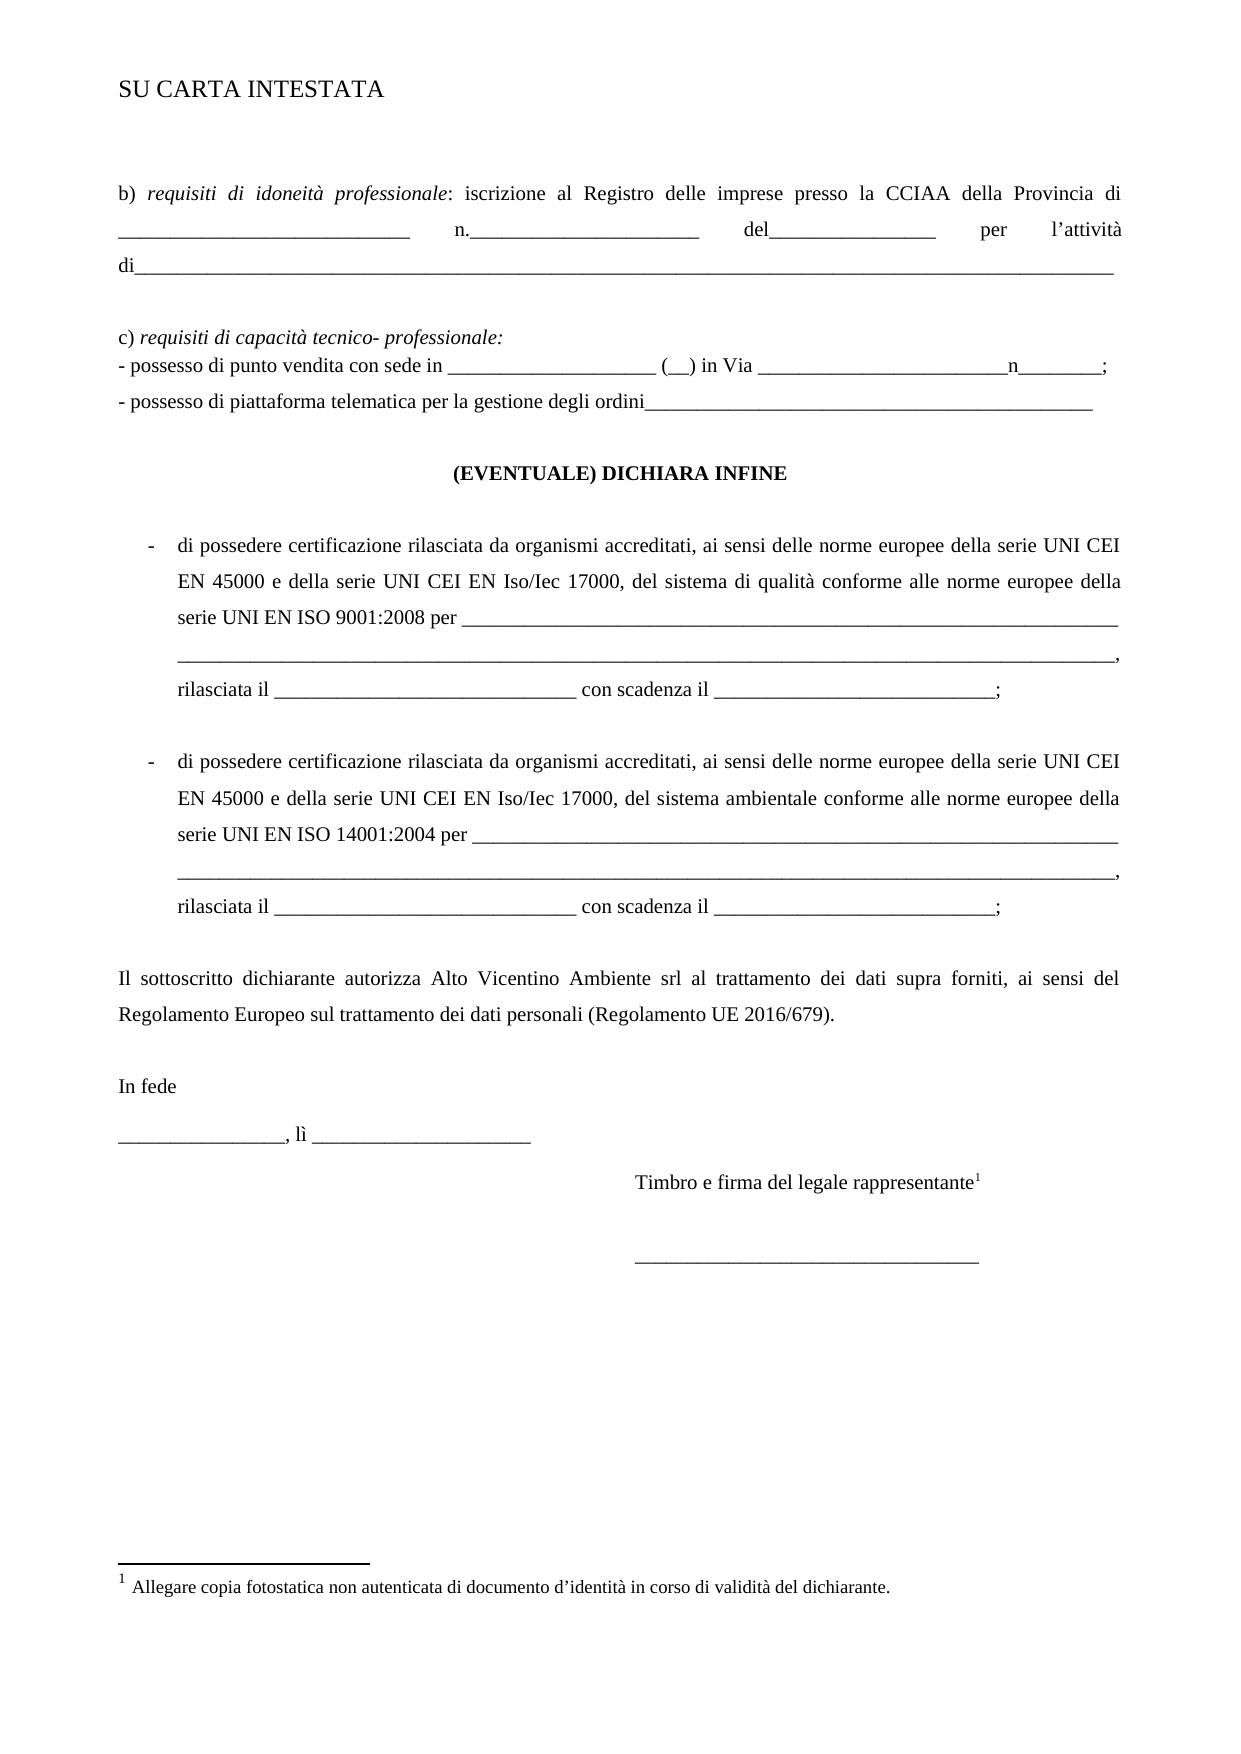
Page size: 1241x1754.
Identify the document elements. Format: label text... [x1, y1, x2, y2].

text Timbro e firma del legale rappresentante [118, 1170, 1122, 1194]
text - di possedere certificazione rilasciata da organismi accreditati, ai sensi delle norme europee della serie UNI CEI EN 45000 e della serie UNI CEI EN Iso/Iec 17000, del sistema ambientale conforme alle norme europee della serie UNI EN ISO 14001:2004 per ______________________________________________________________ [148, 749, 1122, 846]
text __________________________________________________________________________________________, rilasciata il _____________________________ con scadenza il ___________________________; [148, 641, 1122, 701]
text c) requisiti di capacità tecnico- professionale: [118, 325, 1122, 349]
text - di possedere certificazione rilasciata da organismi accreditati, ai sensi delle norme europee della serie UNI CEI EN 45000 e della serie UNI CEI EN Iso/Iec 17000, del sistema di qualità conforme alle norme europee della serie UNI EN ISO 9001:2008 per _______________________________________________________________ [148, 533, 1122, 629]
text _________________________________ [118, 1242, 1122, 1266]
text - possesso di piattaforma telematica per la gestione degli ordini___________________________________________ [118, 389, 1122, 413]
text b) requisiti di idoneità professionale: iscrizione al Registro delle imprese presso la CCIAA della Provincia di ____________________________ n.______________________ del________________ per l’attività di______________________________________________________________________________________________ [118, 181, 1122, 277]
text (EVENTUALE) DICHIARA INFINE [118, 461, 1122, 485]
text - possesso di punto vendita con sede in ____________________ (__) in Via ________________________n________; [118, 353, 1122, 377]
text Il sottoscritto dichiarante autorizza Alto Vicentino Ambiente srl al trattamento dei dati supra forniti, ai sensi del Regolamento Europeo sul trattamento dei dati personali (Regolamento UE 2016/679). [118, 966, 1122, 1026]
text __________________________________________________________________________________________, rilasciata il _____________________________ con scadenza il ___________________________; [148, 857, 1122, 918]
text In fede [118, 1074, 1122, 1098]
text ________________, lì _____________________ [118, 1122, 1122, 1146]
